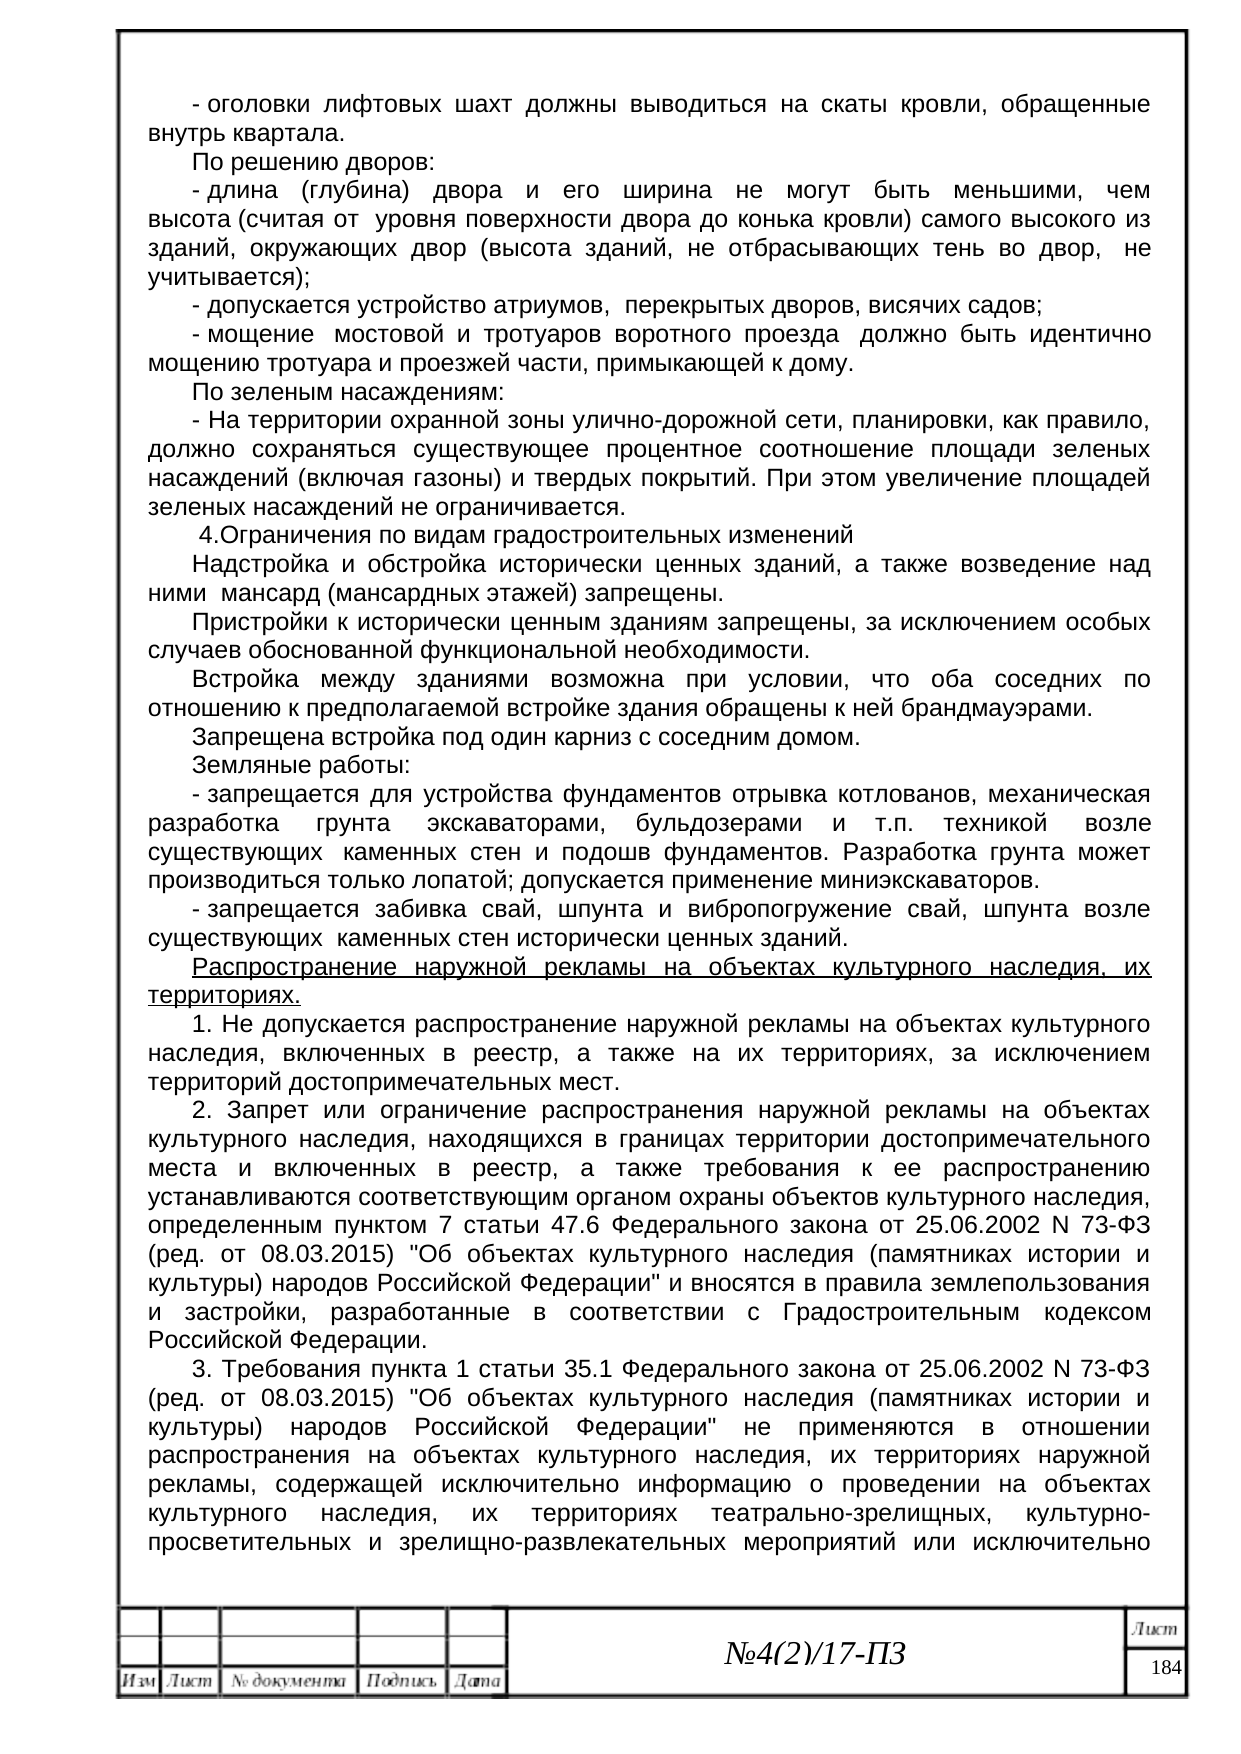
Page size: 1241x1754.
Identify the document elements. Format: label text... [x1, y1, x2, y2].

text - запрещается забивка свай, шпунта и вибропогружение свай, шпунта возле существующих каменных стен исторически ценных зданий. [148, 894, 1152, 952]
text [148, 1354, 1152, 1555]
text Надстройка и обстройка исторически ценных зданий, а также возведение над ними мансард (мансардных этажей) запрещены. [148, 549, 1152, 607]
text - допускается устройство атриумов, перекрытых дворов, висячих садов; [148, 290, 1152, 319]
text - запрещается для устройства фундаментов отрывка котлованов, механическая разработка грунта экскаваторами, бульдозерами и т.п. техникой возле существующих каменных стен и подошв фундаментов. Разработка грунта может производиться только лопатой; допускается применение миниэкскаваторов. [148, 779, 1152, 894]
text Пристройки к исторически ценным зданиям запрещены, за исключением особых случаев обоснованной функциональной необходимости. [148, 607, 1152, 664]
text Встройка между зданиями возможна при условии, что оба соседних по отношению к предполагаемой встройке здания обращены к ней брандмауэрами. [148, 664, 1152, 722]
text 4.Ограничения по видам градостроительных изменений [148, 520, 1152, 549]
text По решению дворов: [148, 147, 1152, 175]
text - длина (глубина) двора и его ширина не могут быть меньшими, чем высота (считая от уровня поверхности двора до конька кровли) самого высокого из зданий, окружающих двор (высота зданий, не отбрасывающих тень во двор, не учитывается); [148, 175, 1152, 290]
text - мощение мостовой и тротуаров воротного проезда должно быть идентично мощению тротуара и проезжей части, примыкающей к дому. [148, 319, 1152, 377]
text - оголовки лифтовых шахт должны выводиться на скаты кровли, обращенные внутрь квартала. [148, 89, 1152, 147]
text Запрещена встройка под один карниз с соседним домом. [148, 722, 1152, 750]
text 2. Запрет или ограничение распространения наружной рекламы на объектах культурного наследия, находящихся в границах территории достопримечательного места и включенных в реестр, а также требования к ее распространению устанавливаются соответствующим органом охраны объектов культурного наследия, определенным пунктом 7 статьи 47.6 Федерального закона от 25.06.2002 N 73-ФЗ (ред. от 08.03.2015) "Об объектах культурного наследия (памятниках истории и культуры) народов Российской Федерации" и вносятся в правила землепользования и застройки, разработанные в соответствии с Градостроительным кодексом Российской Федерации. [148, 1095, 1152, 1354]
text - На территории охранной зоны улично-дорожной сети, планировки, как правило, должно сохраняться существующее процентное соотношение площади зеленых насаждений (включая газоны) и твердых покрытий. При этом увеличение площадей зеленых насаждений не ограничивается. [148, 405, 1152, 520]
text Земляные работы: [148, 750, 1152, 779]
text 1. Не допускается распространение наружной рекламы на объектах культурного наследия, включенных в реестр, а также на их территориях, за исключением территорий достопримечательных мест. [148, 1009, 1152, 1095]
text По зеленым насаждениям: [148, 377, 1152, 405]
text Распространение наружной рекламы на объектах культурного наследия, их территориях. [148, 952, 1152, 1009]
